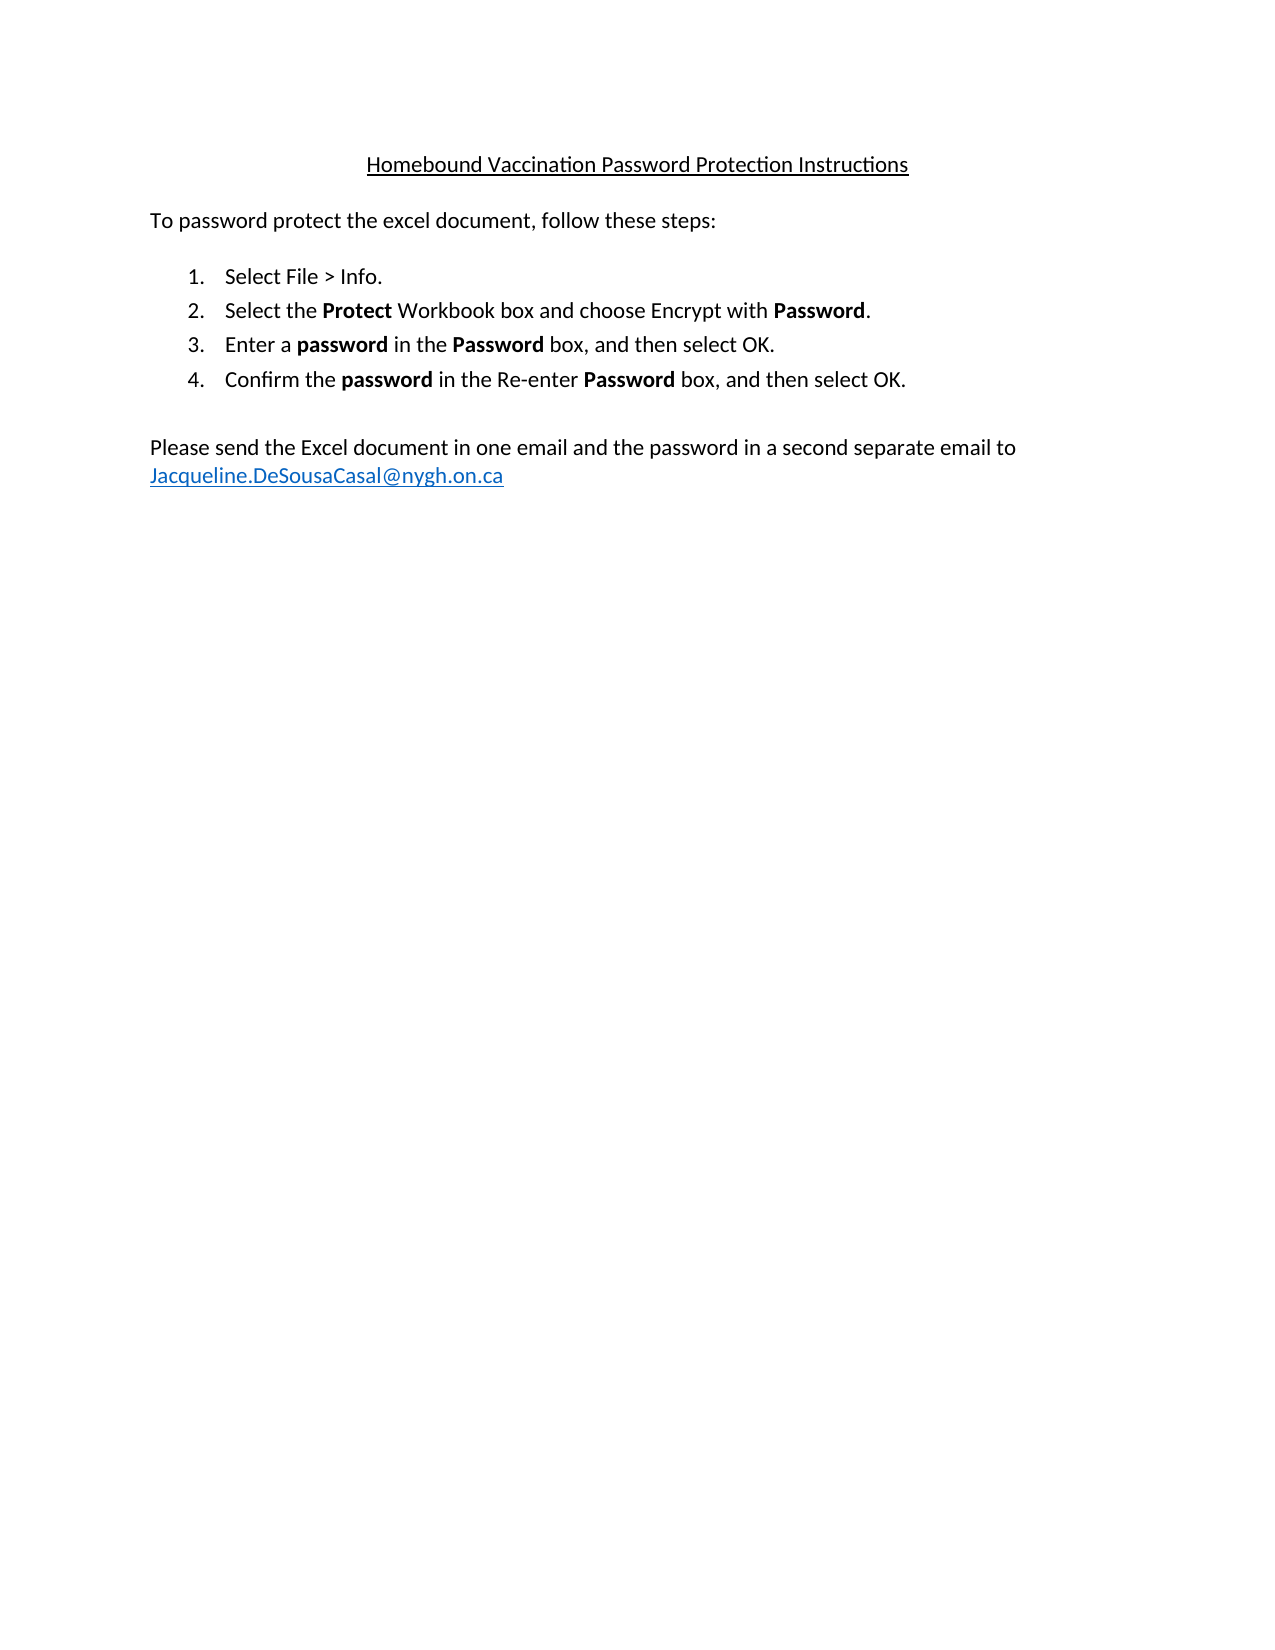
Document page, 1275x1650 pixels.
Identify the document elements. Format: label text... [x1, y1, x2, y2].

text Homebound Vaccination Password Protection Instructions [150, 150, 1125, 178]
text To password protect the excel document, follow these steps: [150, 206, 1125, 234]
list Enter a password in the Password box, and then select OK. [187, 331, 1125, 359]
text Please send the Excel document in one email and the password in a second separate email to Jacqueline.DeSousaCasal@nygh.on.ca [150, 433, 1125, 489]
list Confirm the password in the Re-enter Password box, and then select OK. [187, 365, 1125, 393]
list Select the Protect Workbook box and choose Encrypt with Password. [187, 296, 1125, 324]
list Select File > Info. [187, 262, 1125, 290]
